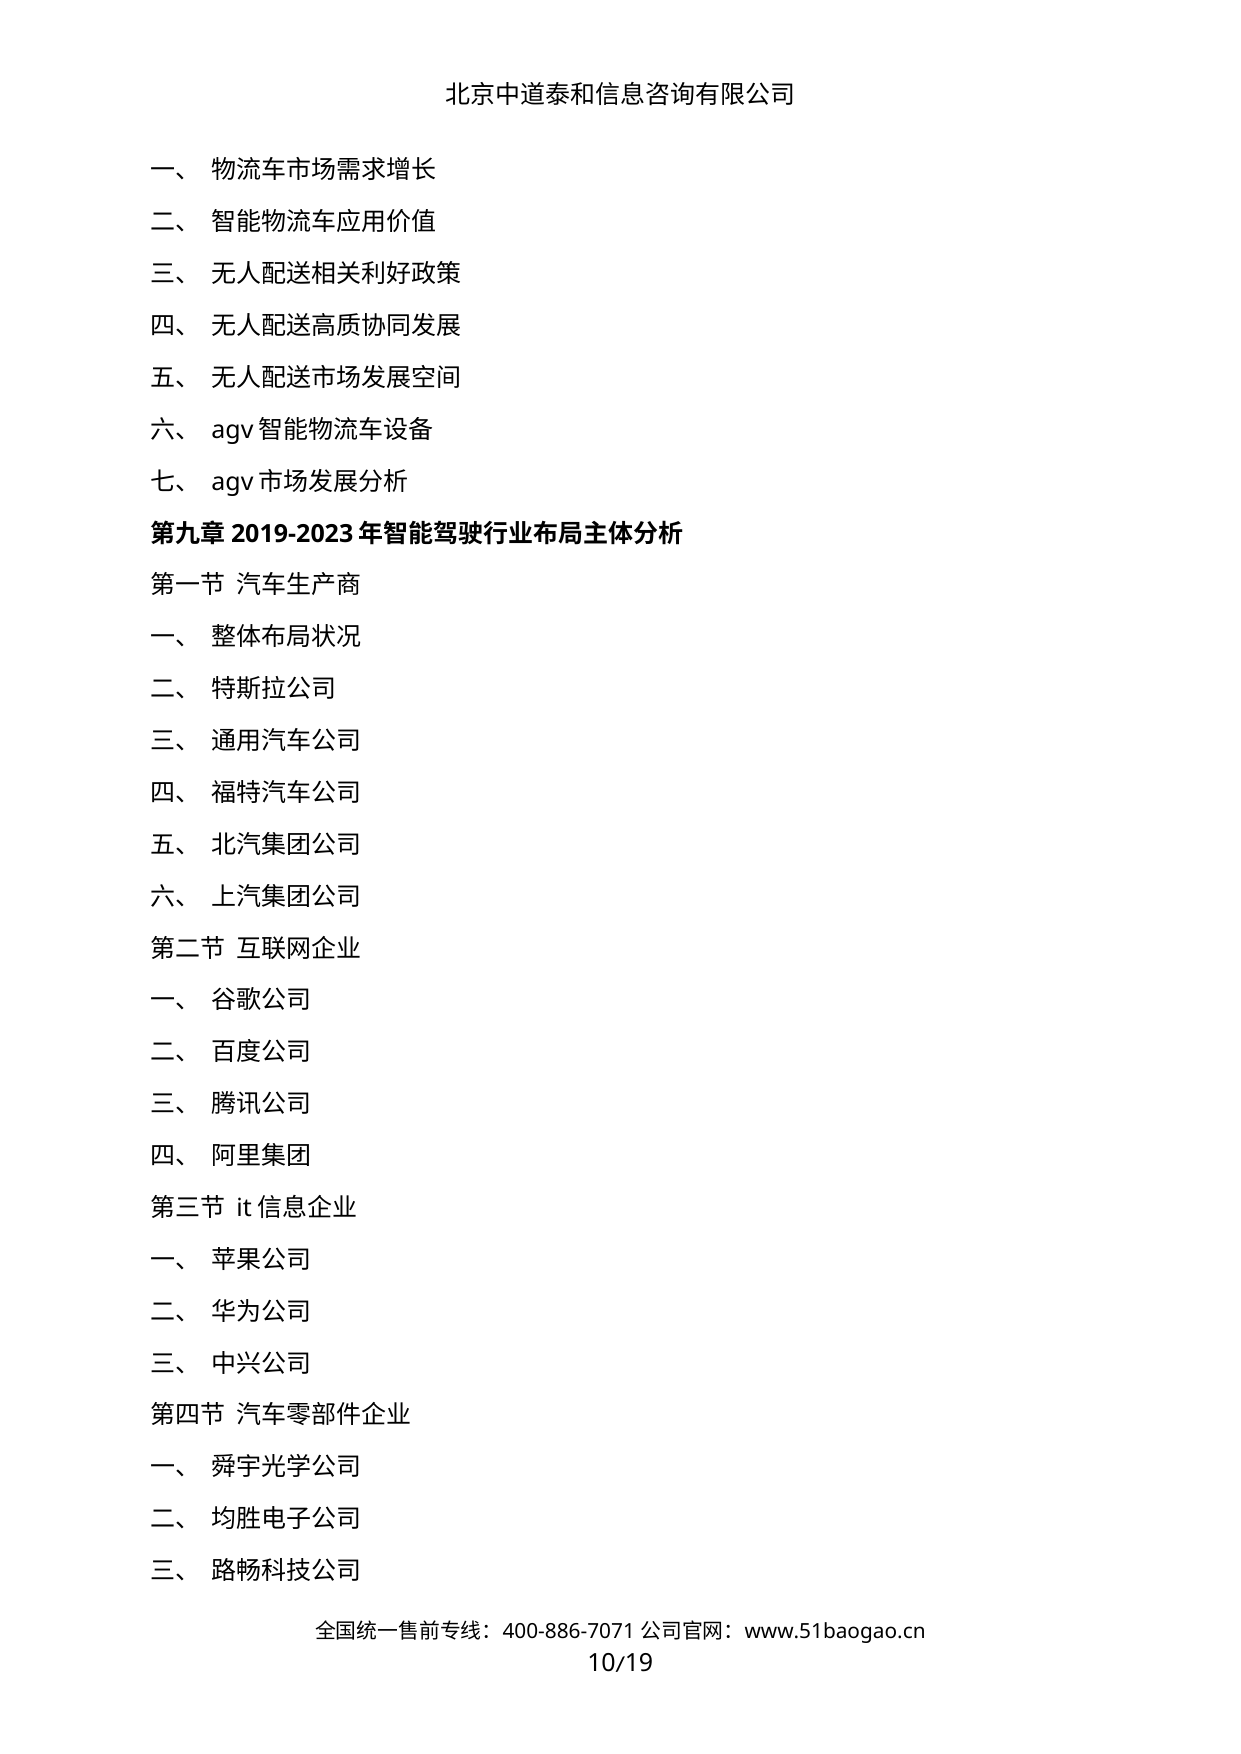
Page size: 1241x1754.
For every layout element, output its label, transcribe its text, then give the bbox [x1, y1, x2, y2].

text 二、 特斯拉公司 [150, 669, 1090, 705]
text 六、 上汽集团公司 [150, 876, 1090, 912]
text 第一节 汽车生产商 [150, 565, 1090, 601]
text 四、 无人配送高质协同发展 [150, 306, 1090, 342]
text 第二节 互联网企业 [150, 928, 1090, 964]
text 二、 百度公司 [150, 1032, 1090, 1068]
text 三、 通用汽车公司 [150, 721, 1090, 757]
text 三、 路畅科技公司 [150, 1551, 1090, 1587]
text 一、 谷歌公司 [150, 980, 1090, 1016]
text 二、 华为公司 [150, 1291, 1090, 1327]
text 三、 腾讯公司 [150, 1084, 1090, 1120]
text 第三节 it信息企业 [150, 1187, 1090, 1224]
text 六、 agv智能物流车设备 [150, 409, 1090, 446]
text 五、 无人配送市场发展空间 [150, 357, 1090, 394]
text 一、 苹果公司 [150, 1239, 1090, 1276]
text 二、 均胜电子公司 [150, 1499, 1090, 1535]
text 四、 福特汽车公司 [150, 772, 1090, 809]
text 四、 阿里集团 [150, 1136, 1090, 1172]
text 三、 无人配送相关利好政策 [150, 254, 1090, 290]
text 第四节 汽车零部件企业 [150, 1395, 1090, 1431]
text 一、 舜宇光学公司 [150, 1447, 1090, 1483]
text 一、 整体布局状况 [150, 617, 1090, 653]
text 第九章 2019-2023年智能驾驶行业布局主体分析 [150, 513, 1090, 549]
text 二、 智能物流车应用价值 [150, 202, 1090, 238]
text 五、 北汽集团公司 [150, 824, 1090, 861]
text 七、 agv市场发展分析 [150, 461, 1090, 497]
text 一、 物流车市场需求增长 [150, 150, 1090, 186]
text 三、 中兴公司 [150, 1343, 1090, 1379]
